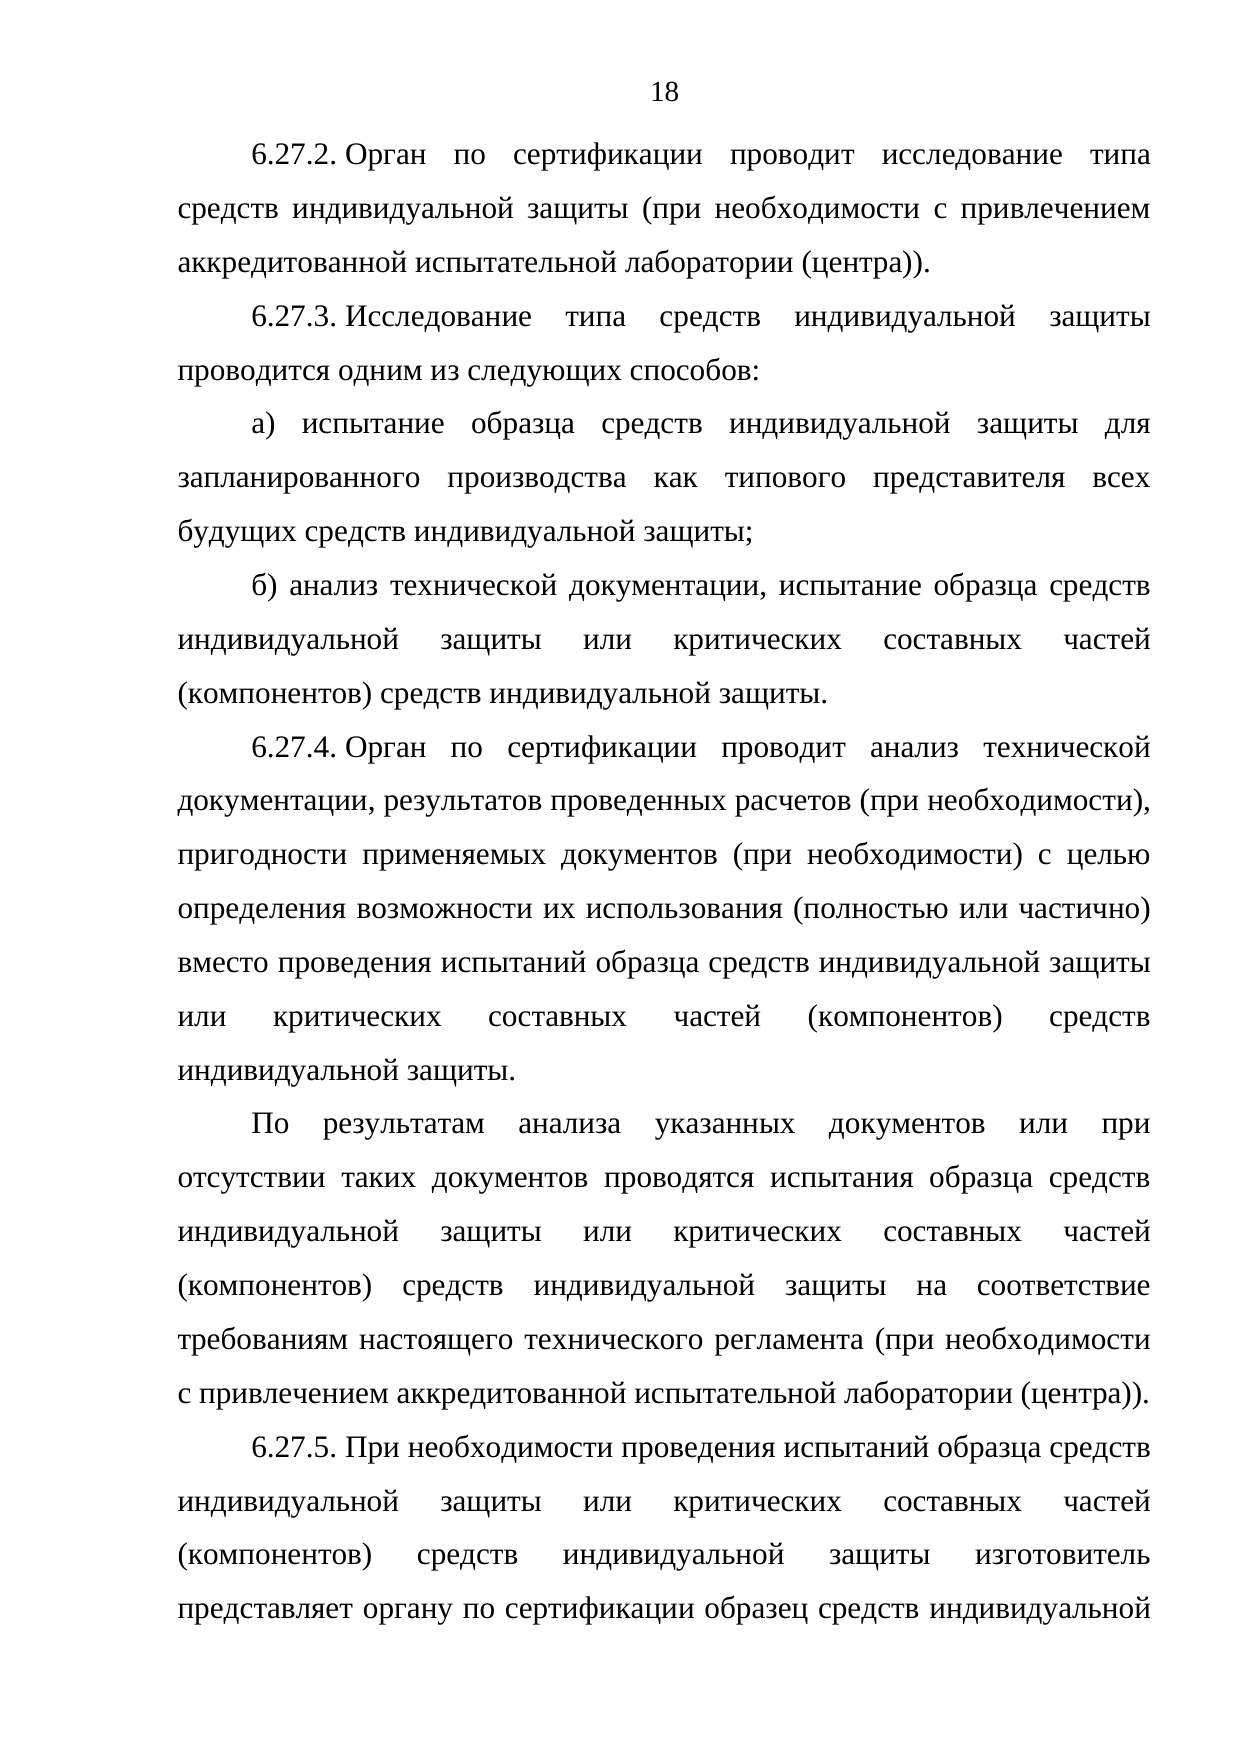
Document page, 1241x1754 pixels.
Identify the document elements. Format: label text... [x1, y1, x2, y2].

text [177, 1428, 1152, 1625]
text По результатам анализа указанных документов или при отсутствии таких документов проводятся испытания образца средств индивидуальной защиты или критических составных частей (компонентов) средств индивидуальной защиты на соответствие требованиям настоящего технического регламента (при необходимости с привлечением аккредитованной испытательной лаборатории (центра)). [177, 1105, 1152, 1410]
text 6.27.3. Исследование типа средств индивидуальной защиты проводится одним из следующих способов: [177, 297, 1152, 387]
text 6.27.2. Орган по сертификации проводит исследование типа средств индивидуальной защиты (при необходимости с привлечением аккредитованной испытательной лаборатории (центра)). [177, 135, 1152, 279]
text а) испытание образца средств индивидуальной защиты для запланированного производства как типового представителя всех будущих средств индивидуальной защиты; [177, 405, 1152, 548]
text 6.27.4. Орган по сертификации проводит анализ технической документации, результатов проведенных расчетов (при необходимости), пригодности применяемых документов (при необходимости) с целью определения возможности их использования (полностью или частично) вместо проведения испытаний образца средств индивидуальной защиты или критических составных частей (компонентов) средств индивидуальной защиты. [177, 728, 1152, 1087]
text б) анализ технической документации, испытание образца средств индивидуальной защиты или критических составных частей (компонентов) средств индивидуальной защиты. [177, 566, 1152, 710]
